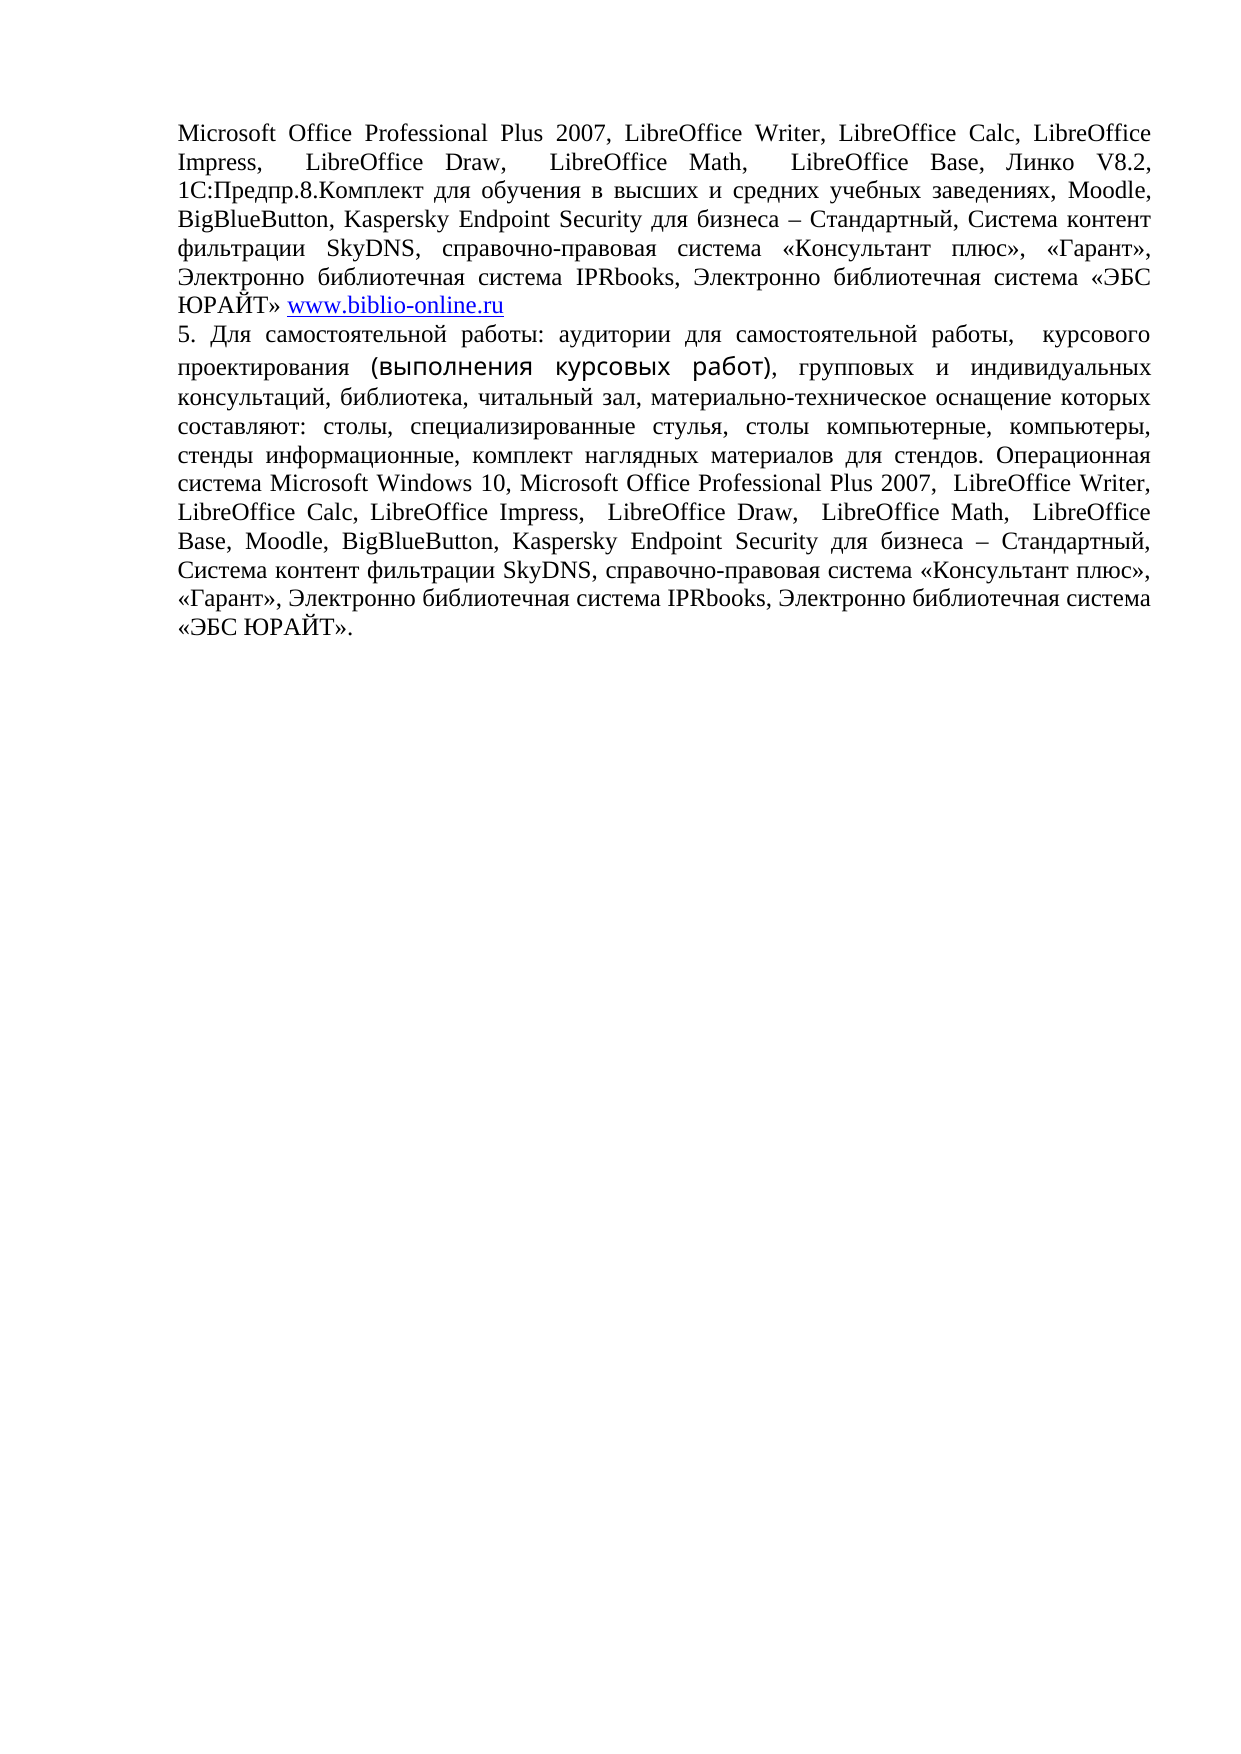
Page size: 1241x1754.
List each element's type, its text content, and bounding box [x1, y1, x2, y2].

text 5. Для самостоятельной работы: аудитории для самостоятельной работы, курсового проектирования (выполнения курсовых работ), групповых и индивидуальных консультаций, библиотека, читальный зал, материально-техническое оснащение которых составляют: столы, специализированные стулья, столы компьютерные, компьютеры, стенды информационные, комплект наглядных материалов для стендов. Операционная система Microsoft Windows 10, Microsoft Office Professional Plus 2007, LibreOffice Writer, LibreOffice Calc, LibreOffice Impress, LibreOffice Draw, LibreOffice Math, LibreOffice Base, Moodle, BigBlueButton, Kaspersky Endpoint Security для бизнеса – Стандартный, Система контент фильтрации SkyDNS, справочно-правовая система «Консультант плюс», «Гарант», Электронно библиотечная система IPRbooks, Электронно библиотечная система «ЭБС ЮРАЙТ». [177, 319, 1152, 641]
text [177, 118, 1152, 319]
